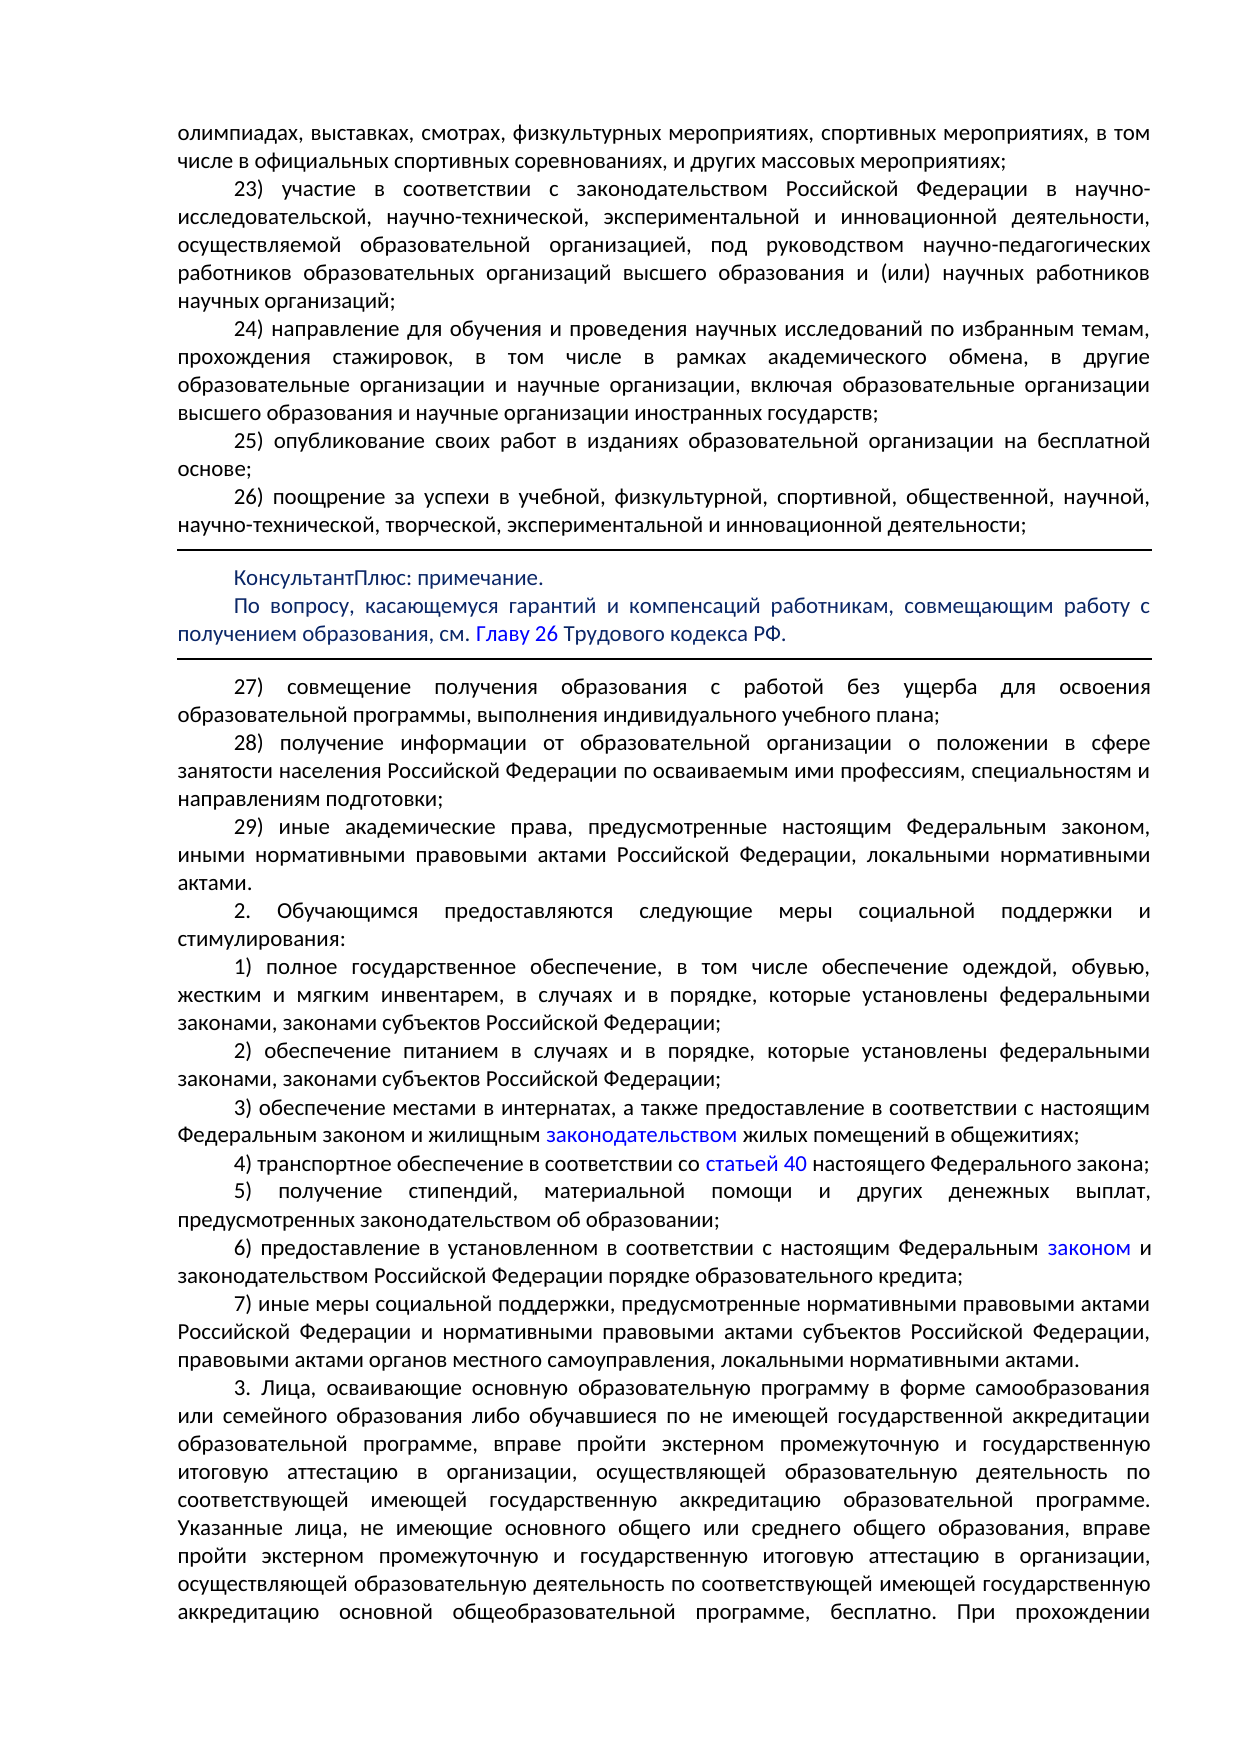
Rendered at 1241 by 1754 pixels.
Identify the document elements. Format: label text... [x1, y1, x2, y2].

text 3) обеспечение местами в интернатах, а также предоставление в соответствии с настоящим Федеральным законом и жилищным законодательством жилых помещений в общежитиях; [177, 1093, 1152, 1149]
text 4) транспортное обеспечение в соответствии со статьей 40 настоящего Федерального закона; [177, 1149, 1152, 1177]
text 23) участие в соответствии с законодательством Российской Федерации в научно-исследовательской, научно-технической, экспериментальной и инновационной деятельности, осуществляемой образовательной организацией, под руководством научно-педагогических работников образовательных организаций высшего образования и (или) научных работников научных организаций; [177, 174, 1152, 314]
text 25) опубликование своих работ в изданиях образовательной организации на бесплатной основе; [177, 426, 1152, 482]
text 2. Обучающимся предоставляются следующие меры социальной поддержки и стимулирования: [177, 896, 1152, 952]
text 28) получение информации от образовательной организации о положении в сфере занятости населения Российской Федерации по осваиваемым ими профессиям, специальностям и направлениям подготовки; [177, 728, 1152, 812]
text 6) предоставление в установленном в соответствии с настоящим Федеральным законом и законодательством Российской Федерации порядке образовательного кредита; [177, 1233, 1152, 1289]
text 29) иные академические права, предусмотренные настоящим Федеральным законом, иными нормативными правовыми актами Российской Федерации, локальными нормативными актами. [177, 812, 1152, 896]
text 27) совмещение получения образования с работой без ущерба для освоения образовательной программы, выполнения индивидуального учебного плана; [177, 672, 1152, 728]
text По вопросу, касающемуся гарантий и компенсаций работникам, совмещающим работу с получением образования, см. Главу 26 Трудового кодекса РФ. [177, 591, 1152, 647]
text 24) направление для обучения и проведения научных исследований по избранным темам, прохождения стажировок, в том числе в рамках академического обмена, в другие образовательные организации и научные организации, включая образовательные организации высшего образования и научные организации иностранных государств; [177, 314, 1152, 426]
text 2) обеспечение питанием в случаях и в порядке, которые установлены федеральными законами, законами субъектов Российской Федерации; [177, 1037, 1152, 1093]
text КонсультантПлюс: примечание. [177, 563, 1152, 591]
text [177, 1373, 1152, 1625]
text 1) полное государственное обеспечение, в том числе обеспечение одеждой, обувью, жестким и мягким инвентарем, в случаях и в порядке, которые установлены федеральными законами, законами субъектов Российской Федерации; [177, 952, 1152, 1037]
text 26) поощрение за успехи в учебной, физкультурной, спортивной, общественной, научной, научно-технической, творческой, экспериментальной и инновационной деятельности; [177, 482, 1152, 538]
text 5) получение стипендий, материальной помощи и других денежных выплат, предусмотренных законодательством об образовании; [177, 1177, 1152, 1233]
text 7) иные меры социальной поддержки, предусмотренные нормативными правовыми актами Российской Федерации и нормативными правовыми актами субъектов Российской Федерации, правовыми актами органов местного самоуправления, локальными нормативными актами. [177, 1289, 1152, 1373]
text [177, 118, 1152, 174]
